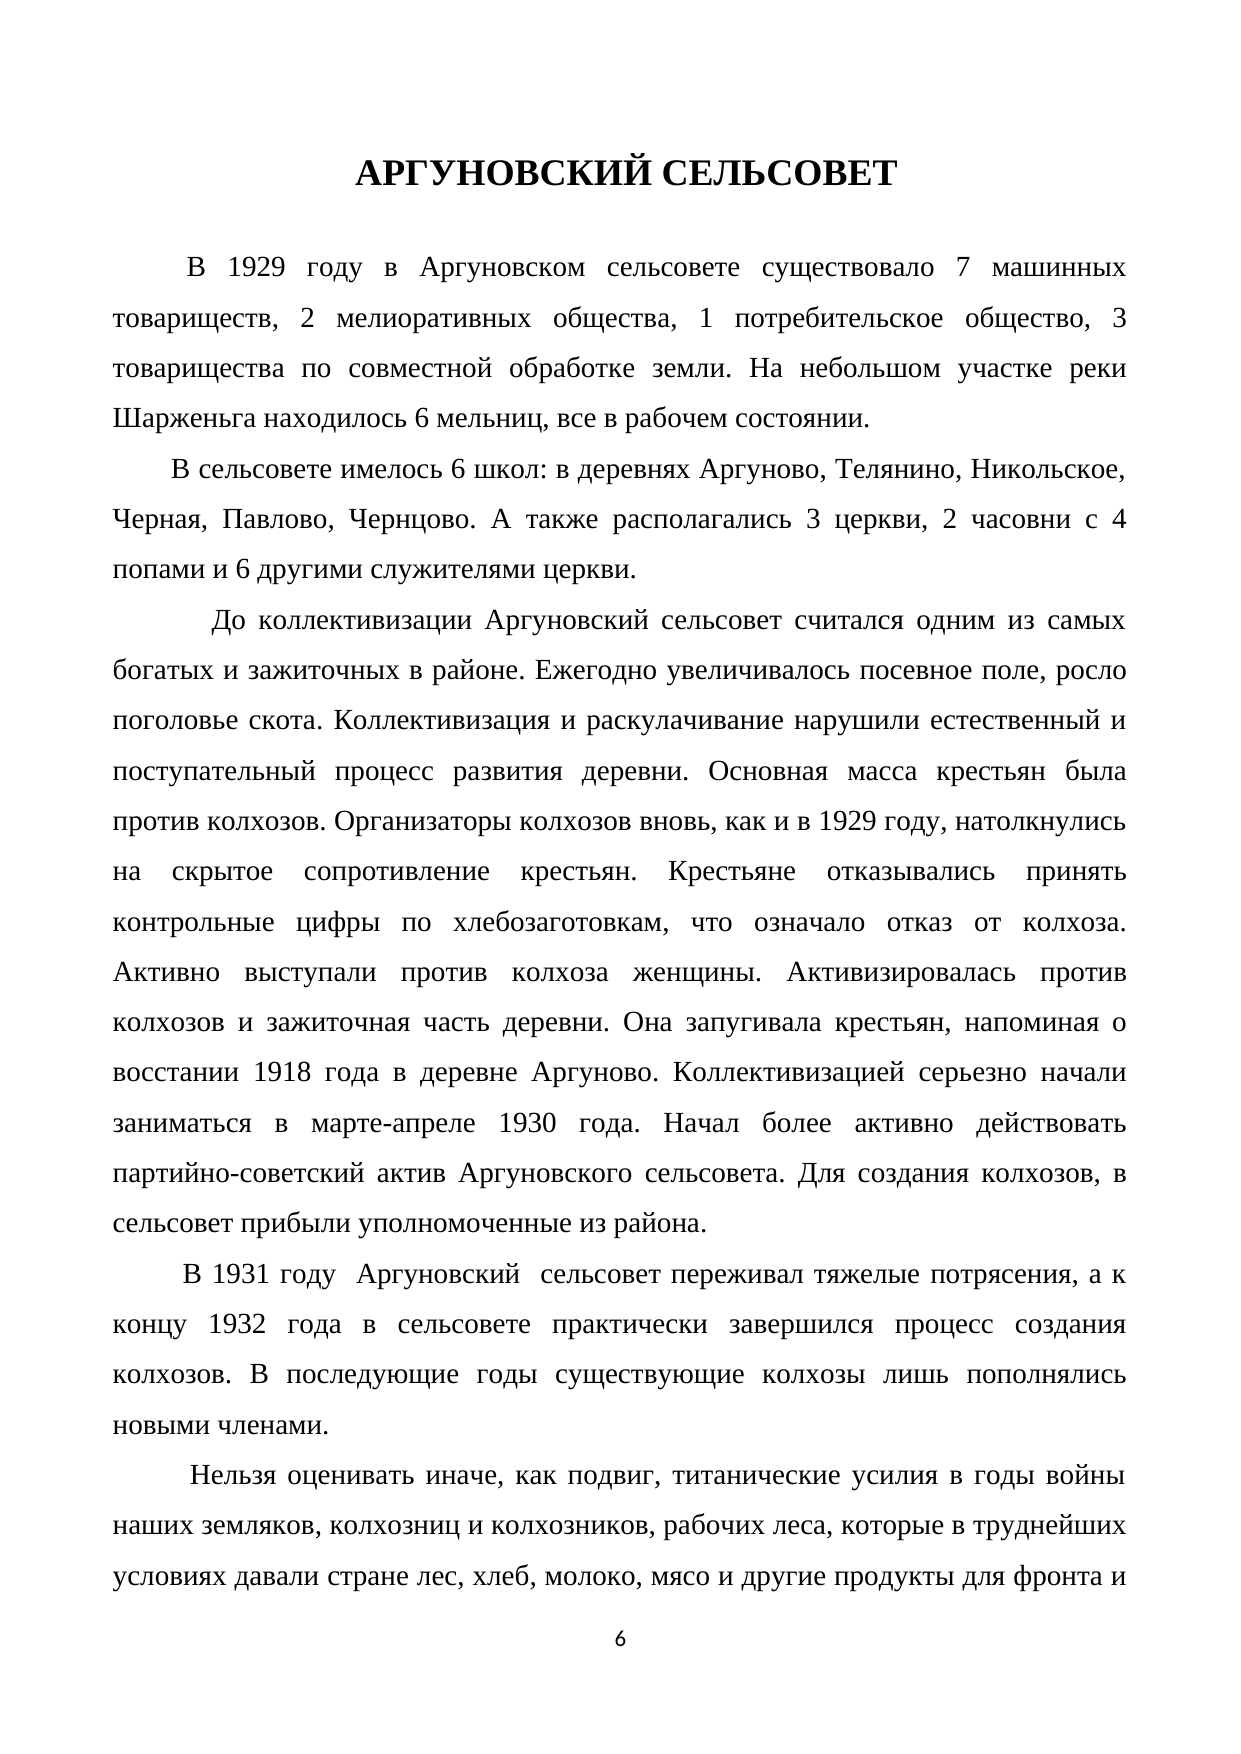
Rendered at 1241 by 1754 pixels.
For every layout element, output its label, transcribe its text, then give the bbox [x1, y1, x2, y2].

subtitle Аргуновский сельсовет [112, 150, 1128, 193]
text В сельсовете имелось 6 школ: в деревнях Аргуново, Телянино, Никольское, Черная, Павлово, Чернцово. А также располагались 3 церкви, 2 часовни с 4 попами и 6 другими служителями церкви. [112, 451, 1128, 585]
text В 1929 году в Аргуновском сельсовете существовало 7 машинных товариществ, 2 мелиоративных общества, 1 потребительское общество, 3 товарищества по совместной обработке земли. На небольшом участке реки Шарженьга находилось 6 мельниц, все в рабочем состоянии. [112, 249, 1128, 434]
text До коллективизации Аргуновский сельсовет считался одним из самых богатых и зажиточных в районе. Ежегодно увеличивалось посевное поле, росло поголовье скота. Коллективизация и раскулачивание нарушили естественный и поступательный процесс развития деревни. Основная масса крестьян была против колхозов. Организаторы колхозов вновь, как и в 1929 году, натолкнулись на скрытое сопротивление крестьян. Крестьяне отказывались принять контрольные цифры по хлебозаготовкам, что означало отказ от колхоза. Активно выступали против колхоза женщины. Активизировалась против колхозов и зажиточная часть деревни. Она запугивала крестьян, напоминая о восстании 1918 года в деревне Аргуново. Коллективизацией серьезно начали заниматься в марте-апреле 1930 года. Начал более активно действовать партийно-советский актив Аргуновского сельсовета. Для создания колхозов, в сельсовет прибыли уполномоченные из района. [112, 602, 1128, 1239]
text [112, 1457, 1128, 1591]
text В 1931 году Аргуновский сельсовет переживал тяжелые потрясения, а к концу 1932 года в сельсовете практически завершился процесс создания колхозов. В последующие годы существующие колхозы лишь пополнялись новыми членами. [112, 1256, 1128, 1440]
